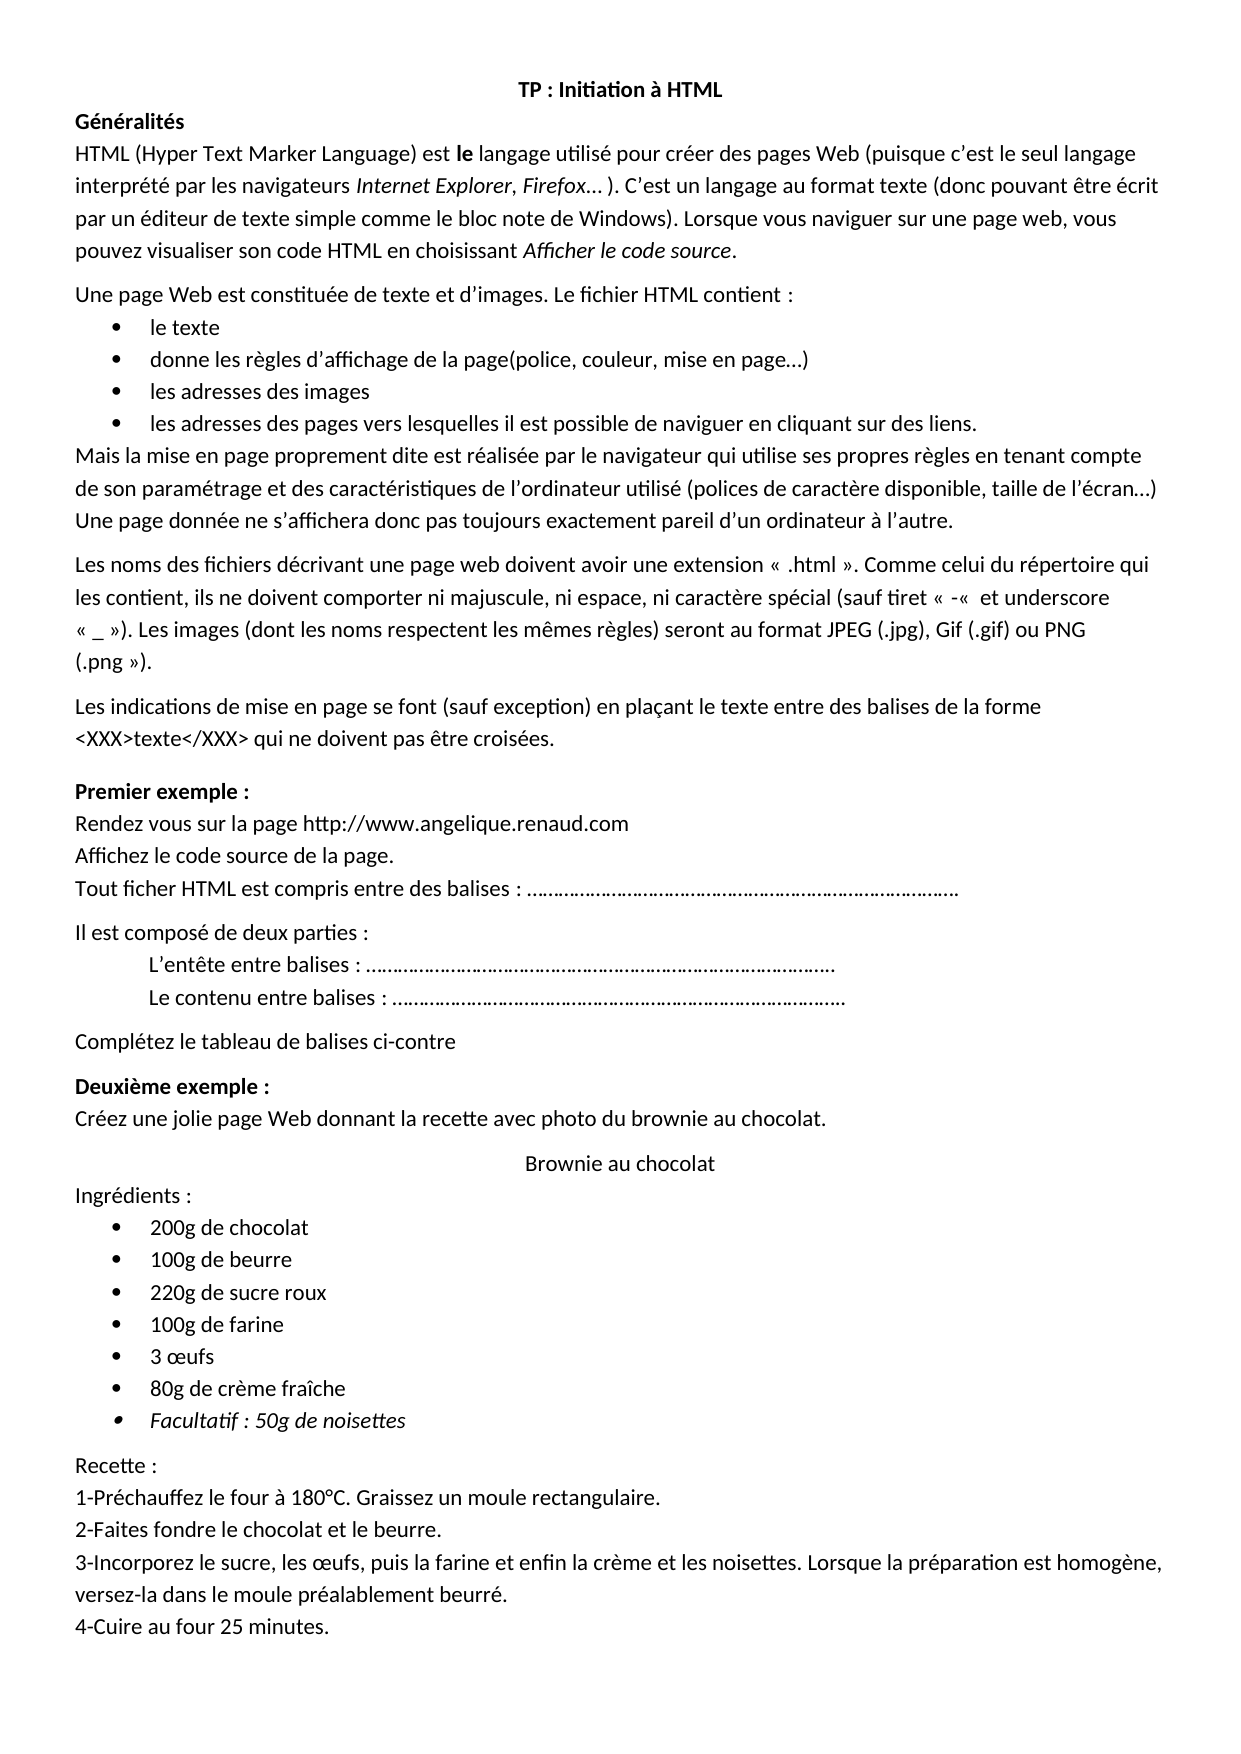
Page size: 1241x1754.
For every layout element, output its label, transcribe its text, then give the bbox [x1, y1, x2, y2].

text Ingrédients : [75, 1181, 1165, 1209]
list 3 œufs [112, 1342, 1165, 1370]
text Affichez le code source de la page. [75, 841, 1165, 869]
text Mais la mise en page proprement dite est réalisée par le navigateur qui utilise ses propres règles en tenant compte de son paramétrage et des caractéristiques de l’ordinateur utilisé (polices de caractère disponible, taille de l’écran…) Une page donnée ne s’affichera donc pas toujours exactement pareil d’un ordinateur à l’autre. [75, 442, 1165, 534]
text Une page Web est constituée de texte et d’images. Le fichier HTML contient : [75, 281, 1165, 309]
text Il est composé de deux parties : [75, 918, 1165, 946]
list le texte [112, 313, 1165, 341]
text 3-Incorporez le sucre, les œufs, puis la farine et enfin la crème et les noisettes. Lorsque la préparation est homogène, versez-la dans le moule préalablement beurré. [75, 1548, 1165, 1608]
text Recette : [75, 1451, 1165, 1479]
text Tout ficher HTML est compris entre des balises : ………………………………………………………………………. [75, 874, 1165, 902]
list Facultatif : 50g de noisettes [112, 1406, 1165, 1434]
text 1-Préchauffez le four à 180°C. Graissez un moule rectangulaire. [75, 1483, 1165, 1511]
list 200g de chocolat [112, 1213, 1165, 1241]
text Les noms des fichiers décrivant une page web doivent avoir une extension « .html ». Comme celui du répertoire qui les contient, ils ne doivent comporter ni majuscule, ni espace, ni caractère spécial (sauf tiret « -« et underscore « _ »). Les images (dont les noms respectent les mêmes règles) seront au format JPEG (.jpg), Gif (.gif) ou PNG (.png »). [75, 551, 1165, 675]
list donne les règles d’affichage de la page(police, couleur, mise en page…) [112, 345, 1165, 373]
list 220g de sucre roux [112, 1278, 1165, 1306]
list 100g de farine [112, 1310, 1165, 1338]
text 2-Faites fondre le chocolat et le beurre. [75, 1516, 1165, 1543]
text Complétez le tableau de balises ci-contre [75, 1027, 1165, 1055]
text Deuxième exemple : [75, 1072, 1165, 1100]
text TP : Initiation à HTML [75, 75, 1165, 103]
list 100g de beurre [112, 1246, 1165, 1273]
text Brownie au chocolat [75, 1149, 1165, 1177]
text Rendez vous sur la page http://www.angelique.renaud.com [75, 809, 1165, 837]
list les adresses des images [112, 377, 1165, 405]
text Premier exemple : [75, 777, 1165, 805]
list 80g de crème fraîche [112, 1374, 1165, 1402]
list les adresses des pages vers lesquelles il est possible de naviguer en cliquant sur des liens. [112, 409, 1165, 437]
text Généralités [75, 107, 1165, 135]
text Créez une jolie page Web donnant la recette avec photo du brownie au chocolat. [75, 1104, 1165, 1132]
text 4-Cuire au four 25 minutes. [75, 1612, 1165, 1640]
text Les indications de mise en page se font (sauf exception) en plaçant le texte entre des balises de la forme <XXX>texte</XXX> qui ne doivent pas être croisées. [75, 692, 1165, 752]
text HTML (Hyper Text Marker Language) est le langage utilisé pour créer des pages Web (puisque c’est le seul langage interprété par les navigateurs Internet Explorer, Firefox… ). C’est un langage au format texte (donc pouvant être écrit par un éditeur de texte simple comme le bloc note de Windows). Lorsque vous naviguer sur une page web, vous pouvez visualiser son code HTML en choisissant Afficher le code source. [75, 139, 1165, 264]
text L’entête entre balises : …………………………………………………………………………….. [75, 951, 1165, 978]
text Le contenu entre balises : ………………………………………………………………………….. [75, 983, 1165, 1011]
